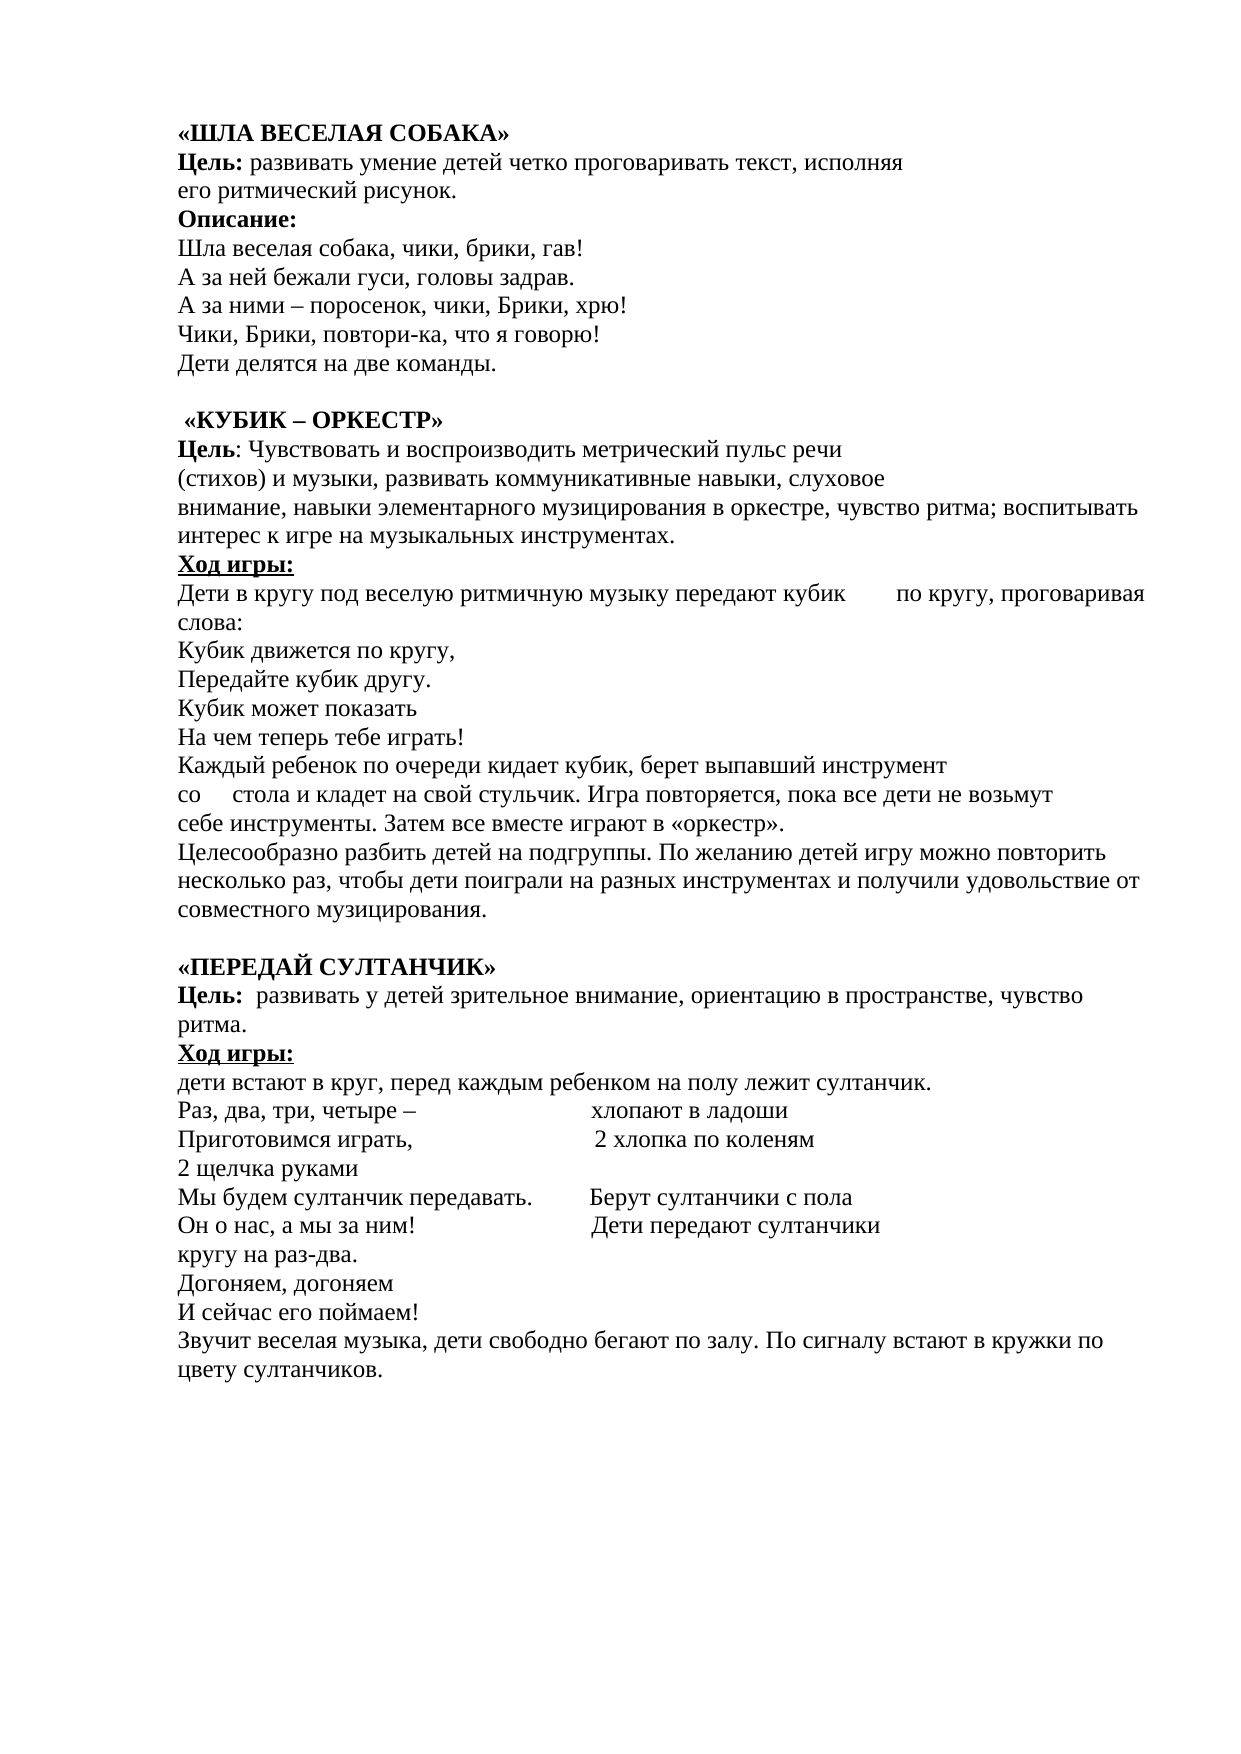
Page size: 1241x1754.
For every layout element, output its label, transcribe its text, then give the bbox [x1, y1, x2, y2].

text Цель: развивать у детей зрительное внимание, ориентацию в пространстве, чувство ритма. [177, 981, 1152, 1038]
text Дети в кругу под веселую ритмичную музыку передают кубик по кругу, проговаривая слова: [177, 578, 1152, 636]
text Догоняем, догоняем [177, 1268, 1152, 1297]
text внимание, навыки элементарного музицирования в оркестре, чувство ритма; воспитывать интерес к игре на музыкальных инструментах. [177, 492, 1152, 549]
text кругу на раз-два. [177, 1239, 1152, 1268]
text Приготовимся играть, 2 хлопка по коленям [177, 1124, 1152, 1153]
text Чики, Брики, повтори-ка, что я говорю! [177, 319, 1152, 348]
text Мы будем султанчик передавать. Берут султанчики с пола [177, 1182, 1152, 1211]
text Передайте кубик другу. [177, 664, 1152, 693]
text «КУБИК – ОРКЕСТР» [177, 406, 1152, 434]
text Звучит веселая музыка, дети свободно бегают по залу. По сигналу встают в кружки по цвету султанчиков. [177, 1326, 1152, 1383]
text На чем теперь тебе играть! [177, 722, 1152, 751]
text Каждый ребенок по очереди кидает кубик, берет выпавший инструмент [177, 751, 1152, 779]
text Описание: [177, 204, 1152, 233]
text Кубик движется по кругу, [177, 636, 1152, 664]
text Раз, два, три, четыре – хлопают в ладоши [177, 1096, 1152, 1124]
text «ШЛА ВЕСЕЛАЯ СОБАКА» [177, 118, 1152, 147]
text его ритмический рисунок. [177, 176, 1152, 204]
text И сейчас его поймаем! [177, 1297, 1152, 1326]
text Цель: развивать умение детей четко проговаривать текст, исполняя [177, 147, 1152, 176]
text «ПЕРЕДАЙ СУЛТАНЧИК» [177, 952, 1152, 981]
text Ход игры: [177, 549, 1152, 578]
text Шла веселая собака, чики, брики, гав! [177, 233, 1152, 262]
text Цель: Чувствовать и воспроизводить метрический пульс речи [177, 434, 1152, 463]
text дети встают в круг, перед каждым ребенком на полу лежит султанчик. [177, 1067, 1152, 1096]
text А за ней бежали гуси, головы задрав. [177, 262, 1152, 291]
text Ход игры: [177, 1038, 1152, 1067]
text 2 щелчка руками [177, 1153, 1152, 1182]
text Дети делятся на две команды. [177, 348, 1152, 377]
text А за ними – поросенок, чики, Брики, хрю! [177, 291, 1152, 319]
text Он о нас, а мы за ним! Дети передают султанчики [177, 1211, 1152, 1239]
text (стихов) и музыки, развивать коммуникативные навыки, слуховое [177, 463, 1152, 492]
text Кубик может показать [177, 693, 1152, 722]
text Целесообразно разбить детей на подгруппы. По желанию детей игру можно повторить несколько раз, чтобы дети поиграли на разных инструментах и получили удовольствие от совместного музицирования. [177, 837, 1152, 923]
text со стола и кладет на свой стульчик. Игра повторяется, пока все дети не возьмут себе инструменты. Затем все вместе играют в «оркестр». [177, 779, 1152, 837]
